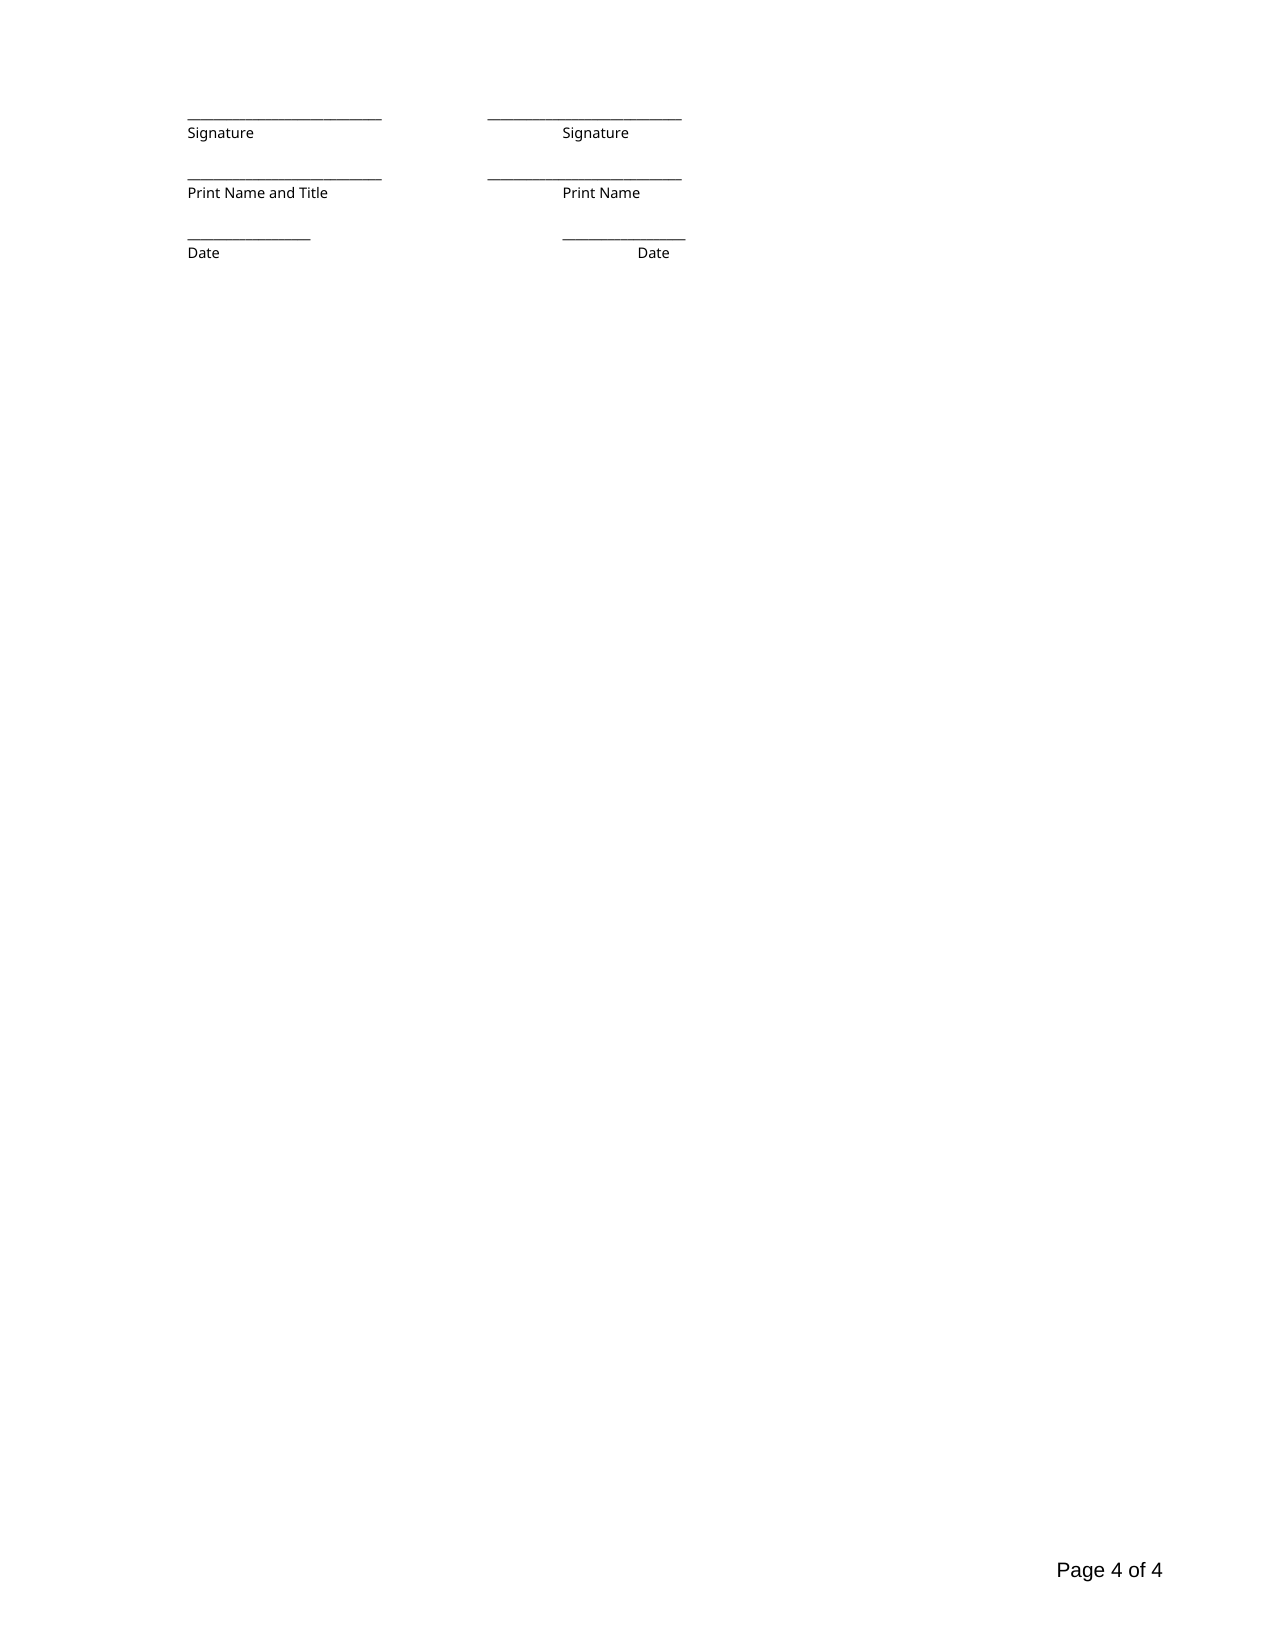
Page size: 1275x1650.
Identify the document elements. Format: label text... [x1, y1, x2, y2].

text Date Date [187, 243, 1087, 262]
text ______________________________ ______________________________ [187, 163, 1087, 183]
text Print Name and Title Print Name [187, 183, 1087, 203]
text ___________________ ___________________ [187, 223, 1087, 243]
text Signature Signature [187, 123, 1087, 143]
text ______________________________ ______________________________ [187, 103, 1087, 123]
